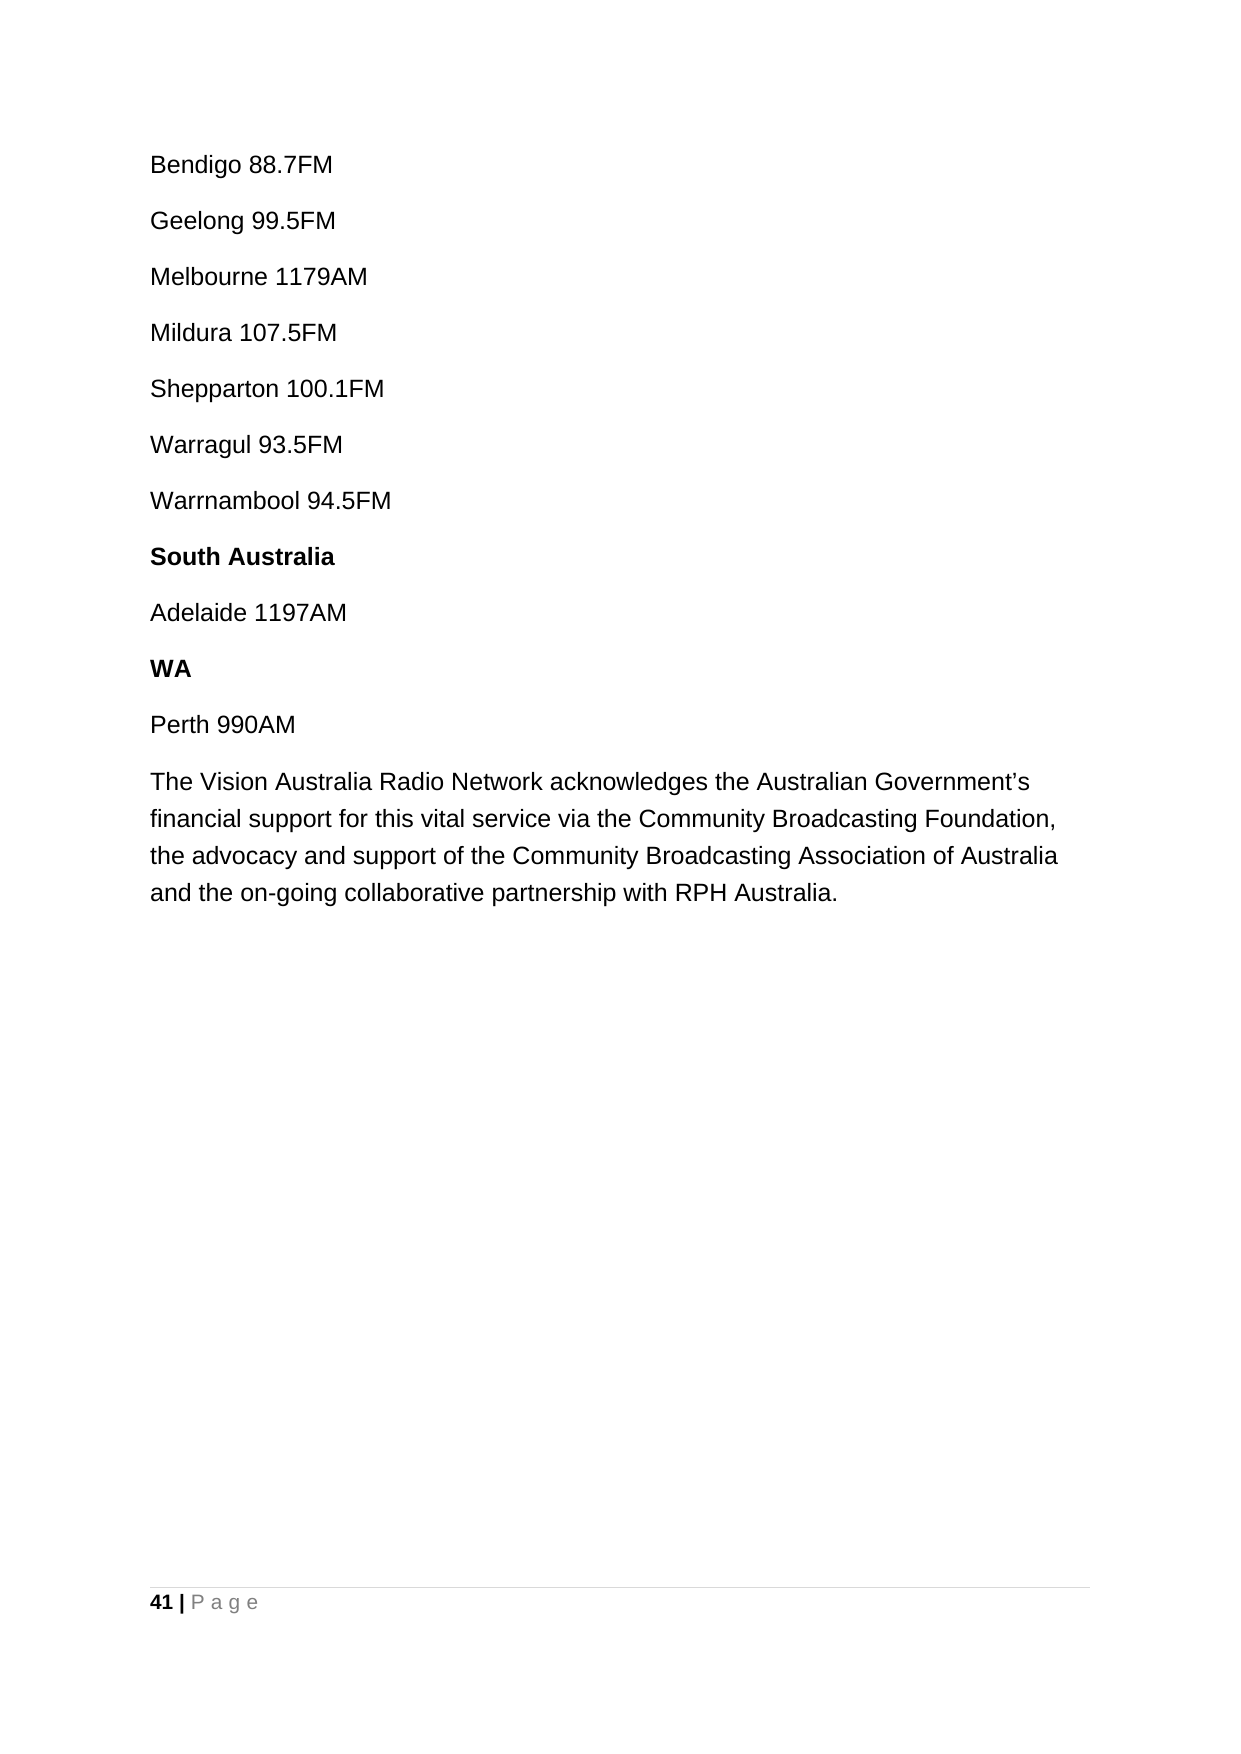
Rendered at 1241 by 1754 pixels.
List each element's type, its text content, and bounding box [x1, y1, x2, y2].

text Warragul 93.5FM [150, 430, 1090, 459]
text The Vision Australia Radio Network acknowledges the Australian Government’s financial support for this vital service via the Community Broadcasting Foundation, the advocacy and support of the Community Broadcasting Association of Australia and the on-going collaborative partnership with RPH Australia. [150, 766, 1090, 907]
text Shepparton 100.1FM [150, 374, 1090, 403]
text South Australia [150, 542, 1090, 571]
text Bendigo 88.7FM [150, 150, 1090, 179]
text Perth 990AM [150, 710, 1090, 739]
text Adelaide 1197AM [150, 598, 1090, 627]
text WA [150, 654, 1090, 683]
text Mildura 107.5FM [150, 318, 1090, 347]
text Melbourne 1179AM [150, 262, 1090, 291]
text Geelong 99.5FM [150, 206, 1090, 235]
text Warrnambool 94.5FM [150, 486, 1090, 515]
